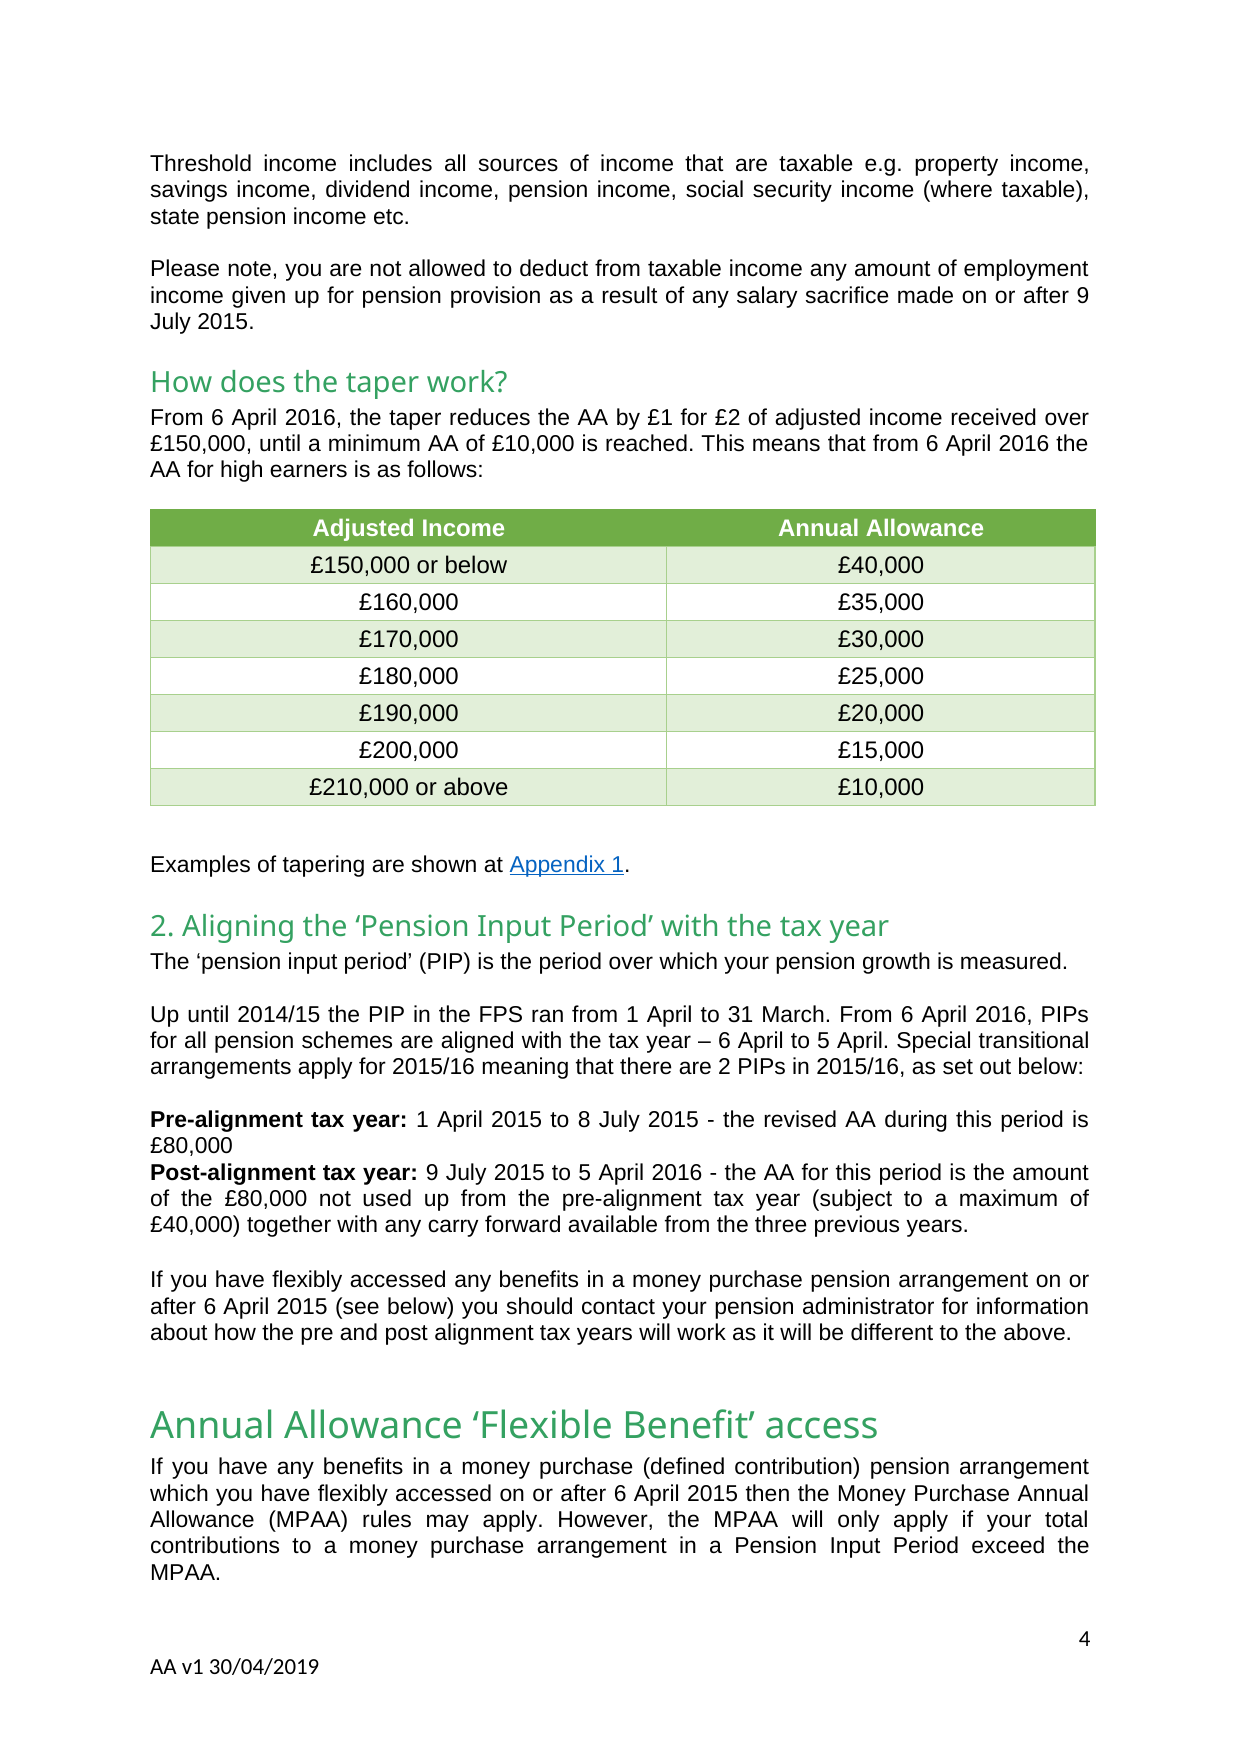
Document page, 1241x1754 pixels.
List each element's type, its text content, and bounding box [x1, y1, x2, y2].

text Post-alignment tax year: 9 July 2015 to 5 April 2016 - the AA for this period is the amount of the £80,000 not used up from the pre-alignment tax year (subject to a maximum of £40,000) together with any carry forward available from the three previous years. [150, 1159, 1090, 1238]
table_cell £20,000 [667, 695, 1094, 731]
table_cell £190,000 [151, 695, 666, 731]
table_header Adjusted Income [151, 510, 666, 546]
table_cell £30,000 [667, 621, 1094, 657]
text From 6 April 2016, the taper reduces the AA by £1 for £2 of adjusted income received over £150,000, until a minimum AA of £10,000 is reached. This means that from 6 April 2016 the AA for high earners is as follows: [150, 404, 1090, 483]
table_cell £180,000 [151, 658, 666, 694]
text Up until 2014/15 the PIP in the FPS ran from 1 April to 31 March. From 6 April 2016, PIPs for all pension schemes are aligned with the tax year – 6 April to 5 April. Special transitional arrangements apply for 2015/16 meaning that there are 2 PIPs in 2015/16, as set out below: [150, 1001, 1090, 1079]
text If you have any benefits in a money purchase (defined contribution) pension arrangement which you have flexibly accessed on or after 6 April 2015 then the Money Purchase Annual Allowance (MPAA) rules may apply. However, the MPAA will only apply if your total contributions to a money purchase arrangement in a Pension Input Period exceed the MPAA. [150, 1453, 1090, 1585]
table_cell £200,000 [151, 732, 666, 768]
text Examples of tapering are shown at Appendix 1. [150, 851, 1090, 877]
table_cell £25,000 [667, 658, 1094, 694]
subtitle 2. Aligning the ‘Pension Input Period’ with the tax year [150, 905, 1090, 945]
subtitle Annual Allowance ‘Flexible Benefit’ access [150, 1398, 1090, 1449]
text If you have flexibly accessed any benefits in a money purchase pension arrangement on or after 6 April 2015 (see below) you should contact your pension administrator for information about how the pre and post alignment tax years will work as it will be different to the above. [150, 1266, 1090, 1346]
table_cell £10,000 [667, 769, 1094, 805]
table_cell £15,000 [667, 732, 1094, 768]
table_cell £170,000 [151, 621, 666, 657]
text Threshold income includes all sources of income that are taxable e.g. property income, savings income, dividend income, pension income, social security income (where taxable), state pension income etc. [150, 150, 1090, 229]
table_cell £160,000 [151, 584, 666, 620]
table_header Annual Allowance [667, 510, 1094, 546]
table_cell £40,000 [667, 547, 1094, 583]
table_cell £150,000 or below [151, 547, 666, 583]
text Please note, you are not allowed to deduct from taxable income any amount of employment income given up for pension provision as a result of any salary sacrifice made on or after 9 July 2015. [150, 255, 1090, 334]
text The ‘pension input period’ (PIP) is the period over which your pension growth is measured. [150, 948, 1090, 974]
subtitle How does the taper work? [150, 361, 1090, 401]
table_cell £35,000 [667, 584, 1094, 620]
text Pre-alignment tax year: 1 April 2015 to 8 July 2015 - the revised AA during this period is £80,000 [150, 1106, 1090, 1159]
table_cell £210,000 or above [151, 769, 666, 805]
